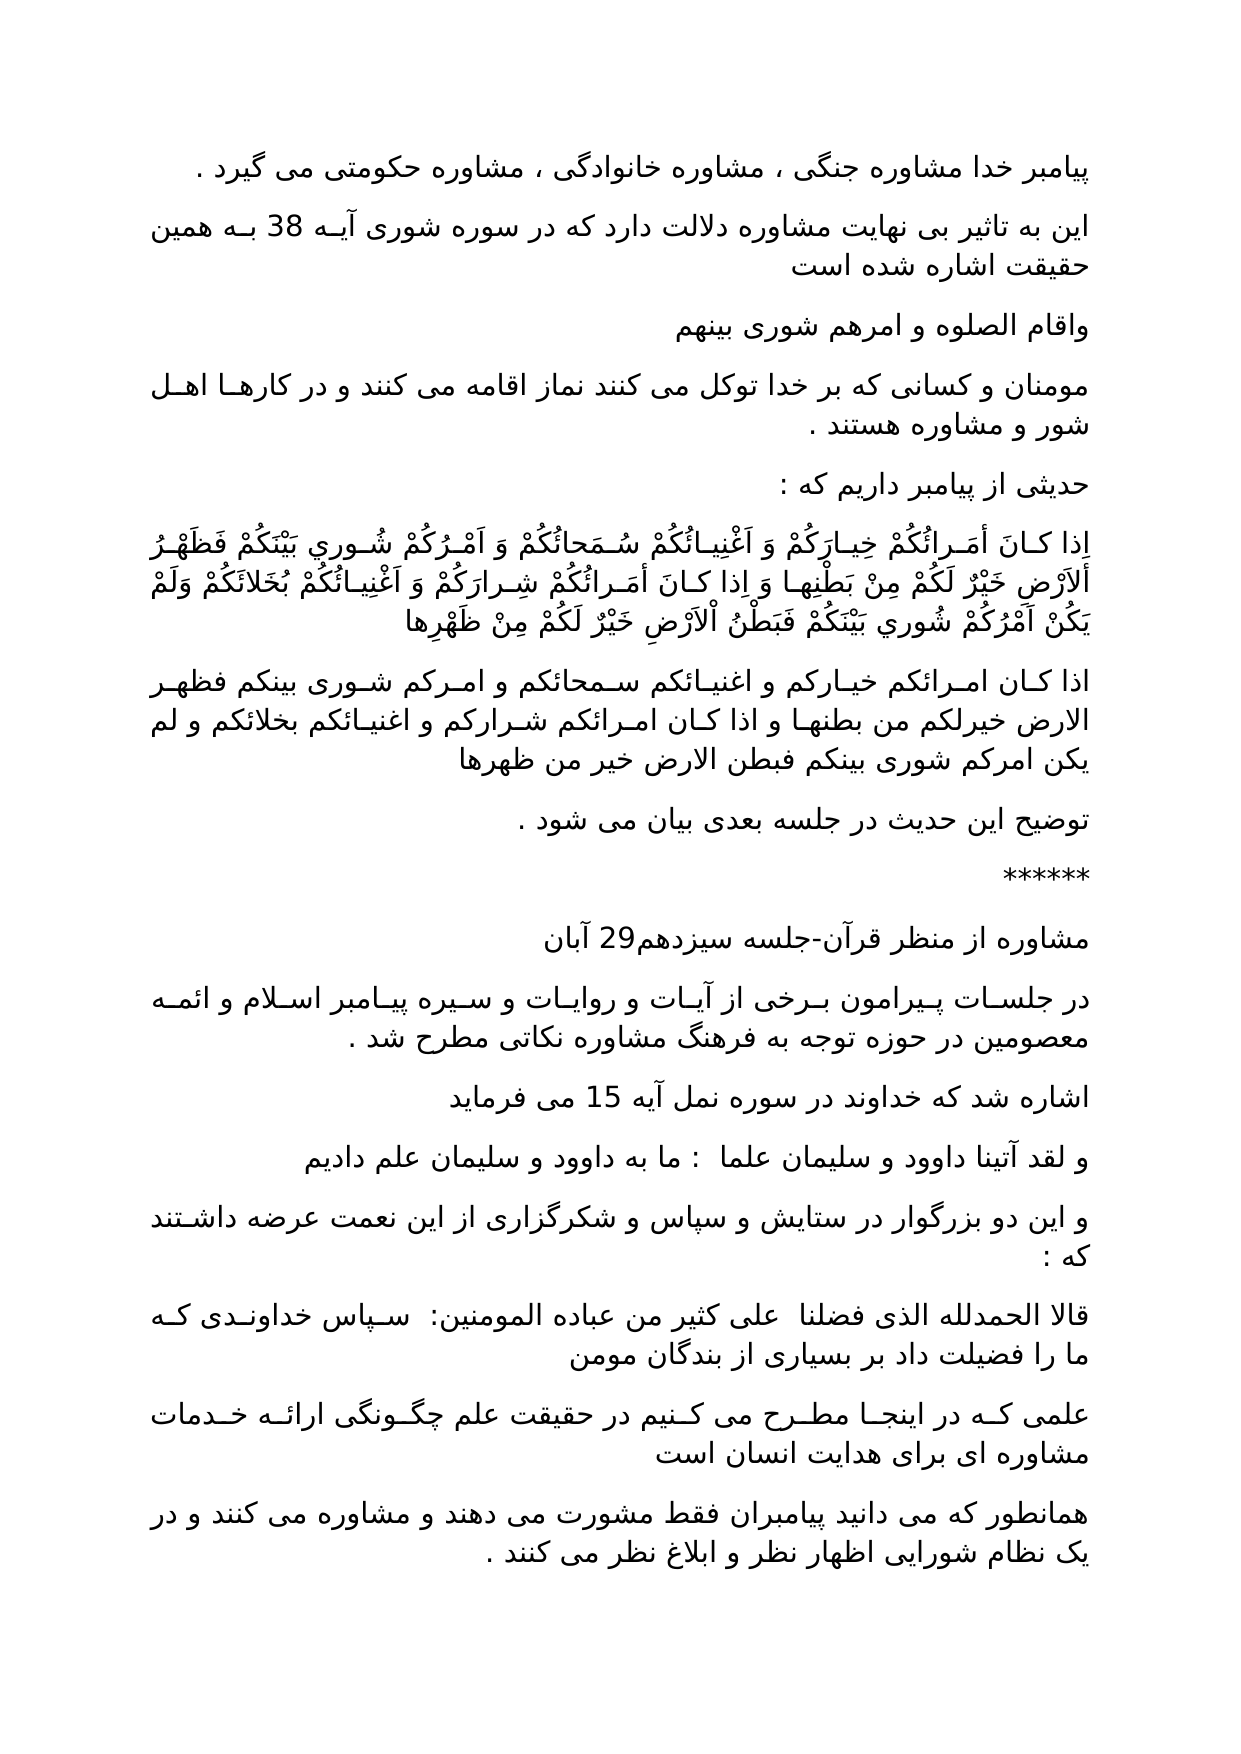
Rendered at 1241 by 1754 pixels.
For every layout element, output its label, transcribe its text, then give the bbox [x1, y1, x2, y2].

text و لقد آتینا داوود و سلیمان علما : ما به داوود و سلیمان علم دادیم [150, 1140, 1090, 1174]
text حدیثی از پیامبر داریم که : [150, 467, 1090, 501]
text در جلسات پیرامون برخی از آیات و روایات و سیره پیامبر اسلام و ائمه معصومین در حوزه توجه به فرهنگ مشاوره نکاتی مطرح شد . [150, 982, 1090, 1054]
text همانطور که می دانید پیامبران فقط مشورت می دهند و مشاوره می کنند و در یک نظام شورایی اظهار نظر و ابلاغ نظر می کنند . [150, 1496, 1090, 1569]
text اِذا كانَ أمَرائُكُمْ خِيارَكُمْ وَ اَغْنِيائُكُمْ سُمَحائُكُمْ وَ اَمْرُكُمْ شُوري بَيْنَكُمْ فَظَهْرُ ألاَرْضِ خَيْرٌ لَكُمْ مِنْ بَطْنِها وَ اِذا كانَ أمَرائُكُمْ شِرارَكُمْ وَ اَغْنِيائُكُمْ بُخَلائَكُمْ وَلَمْ يَكُنْ اَمْرُكُمْ شُوري بَيْنَكُمْ فَبَطْنُ اْلاَرْضِ خَيْرٌ لَكُمْ مِنْ ظَهْرِها [150, 527, 1090, 639]
text علمی که در اینجا مطرح می کنیم در حقیقت علم چگونگی ارائه خدمات مشاوره ای برای هدایت انسان است [150, 1397, 1090, 1470]
text قالا الحمدلله الذی فضلنا علی کثیر من عباده المومنین: سپاس خداوندی که ما را فضیلت داد بر بسیاری از بندگان مومن [150, 1299, 1090, 1372]
text توضیح این حدیث در جلسه بعدی بیان می شود . [150, 802, 1090, 836]
text اشاره شد که خداوند در سوره نمل آیه 15 می فرماید [150, 1080, 1090, 1114]
text و این دو بزرگوار در ستایش و سپاس و شکرگزاری از این نعمت عرضه داشتند که : [150, 1200, 1090, 1273]
text پیامبر خدا مشاوره جنگی ، مشاوره خانوادگی ، مشاوره حکومتی می گیرد . [150, 150, 1090, 184]
text این به تاثیر بی نهایت مشاوره دلالت دارد که در سوره شوری آیه 38 به همین حقیقت اشاره شده است [150, 210, 1090, 283]
text اذا کان امرائکم خیارکم و اغنیائکم سمحائکم و امرکم شوری بینکم فظهر الارض خیرلکم من بطنها و اذا کان امرائکم شرارکم و اغنیائکم بخلائکم و لم یکن امرکم شوری بینکم فبطن الارض خیر من ظهرها [150, 664, 1090, 776]
text واقام الصلوه و امرهم شوری بینهم [150, 308, 1090, 342]
text ****** [150, 862, 1090, 896]
text مشاوره از منظر قرآن-جلسه سیزدهم29 آبان [150, 922, 1090, 956]
text مومنان و کسانی که بر خدا توکل می کنند نماز اقامه می کنند و در کارها اهل شور و مشاوره هستند . [150, 368, 1090, 441]
